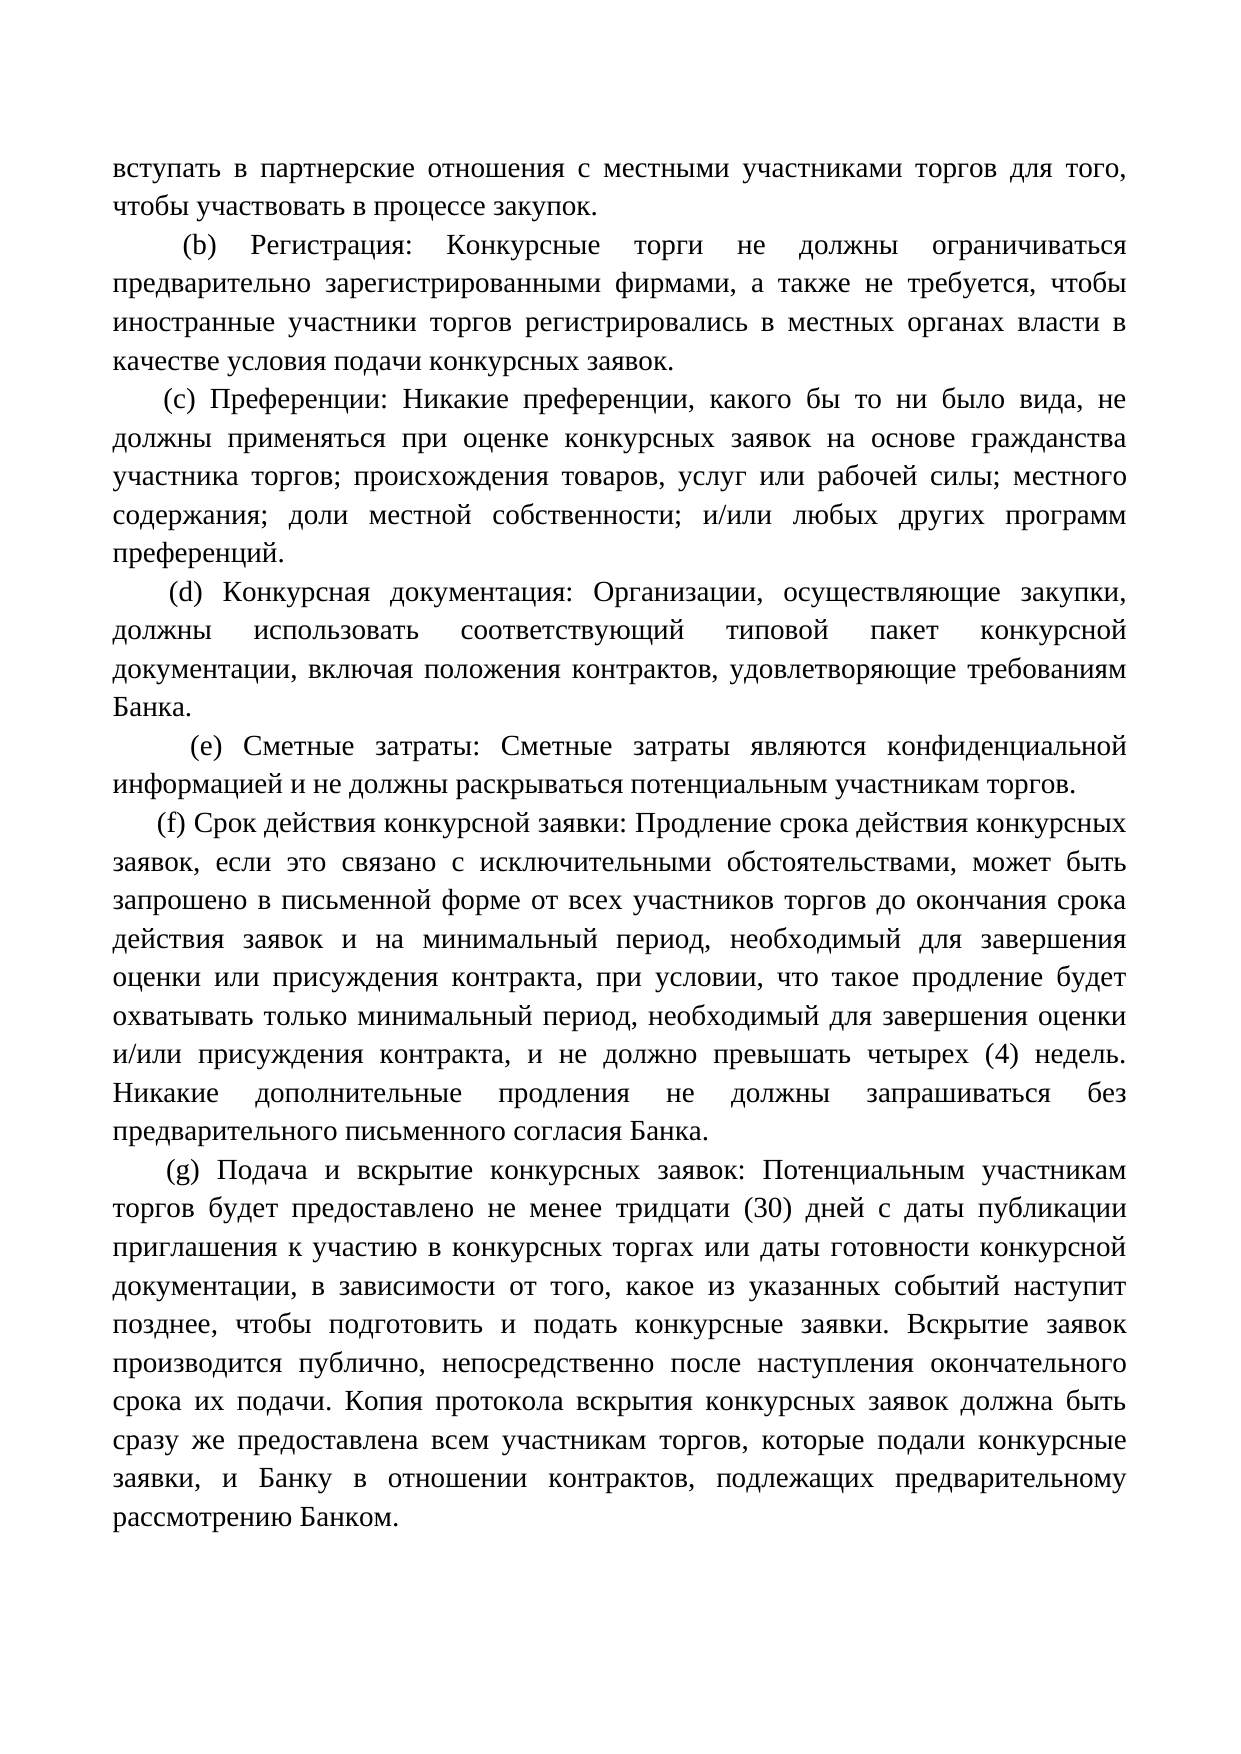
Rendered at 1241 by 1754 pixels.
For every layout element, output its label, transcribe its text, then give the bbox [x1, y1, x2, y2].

text (d) Конкурсная документация: Организации, осуществляющие закупки, должны использовать соответствующий типовой пакет конкурсной документации, включая положения контрактов, удовлетворяющие требованиям Банка. [112, 574, 1128, 723]
text (b) Регистрация: Конкурсные торги не должны ограничиваться предварительно зарегистрированными фирмами, а также не требуется, чтобы иностранные участники торгов регистрировались в местных органах власти в качестве условия подачи конкурсных заявок. [112, 227, 1128, 376]
text (e) Сметные затраты: Сметные затраты являются конфиденциальной информацией и не должны раскрываться потенциальным участникам торгов. [112, 728, 1128, 800]
text (c) Преференции: Никакие преференции, какого бы то ни было вида, не должны применяться при оценке конкурсных заявок на основе гражданства участника торгов; происхождения товаров, услуг или рабочей силы; местного содержания; доли местной собственности; и/или любых других программ преференций. [112, 381, 1128, 569]
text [112, 150, 1128, 222]
text (g) Подача и вскрытие конкурсных заявок: Потенциальным участникам торгов будет предоставлено не менее тридцати (30) дней с даты публикации приглашения к участию в конкурсных торгах или даты готовности конкурсной документации, в зависимости от того, какое из указанных событий наступит позднее, чтобы подготовить и подать конкурсные заявки. Вскрытие заявок производится публично, непосредственно после наступления окончательного срока их подачи. Копия протокола вскрытия конкурсных заявок должна быть сразу же предоставлена всем участникам торгов, которые подали конкурсные заявки, и Банку в отношении контрактов, подлежащих предварительному рассмотрению Банком. [112, 1152, 1128, 1532]
text (f) Срок действия конкурсной заявки: Продление срока действия конкурсных заявок, если это связано с исключительными обстоятельствами, может быть запрошено в письменной форме от всех участников торгов до окончания срока действия заявок и на минимальный период, необходимый для завершения оценки или присуждения контракта, при условии, что такое продление будет охватывать только минимальный период, необходимый для завершения оценки и/или присуждения контракта, и не должно превышать четырех (4) недель. Никакие дополнительные продления не должны запрашиваться без предварительного письменного согласия Банка. [112, 805, 1128, 1147]
